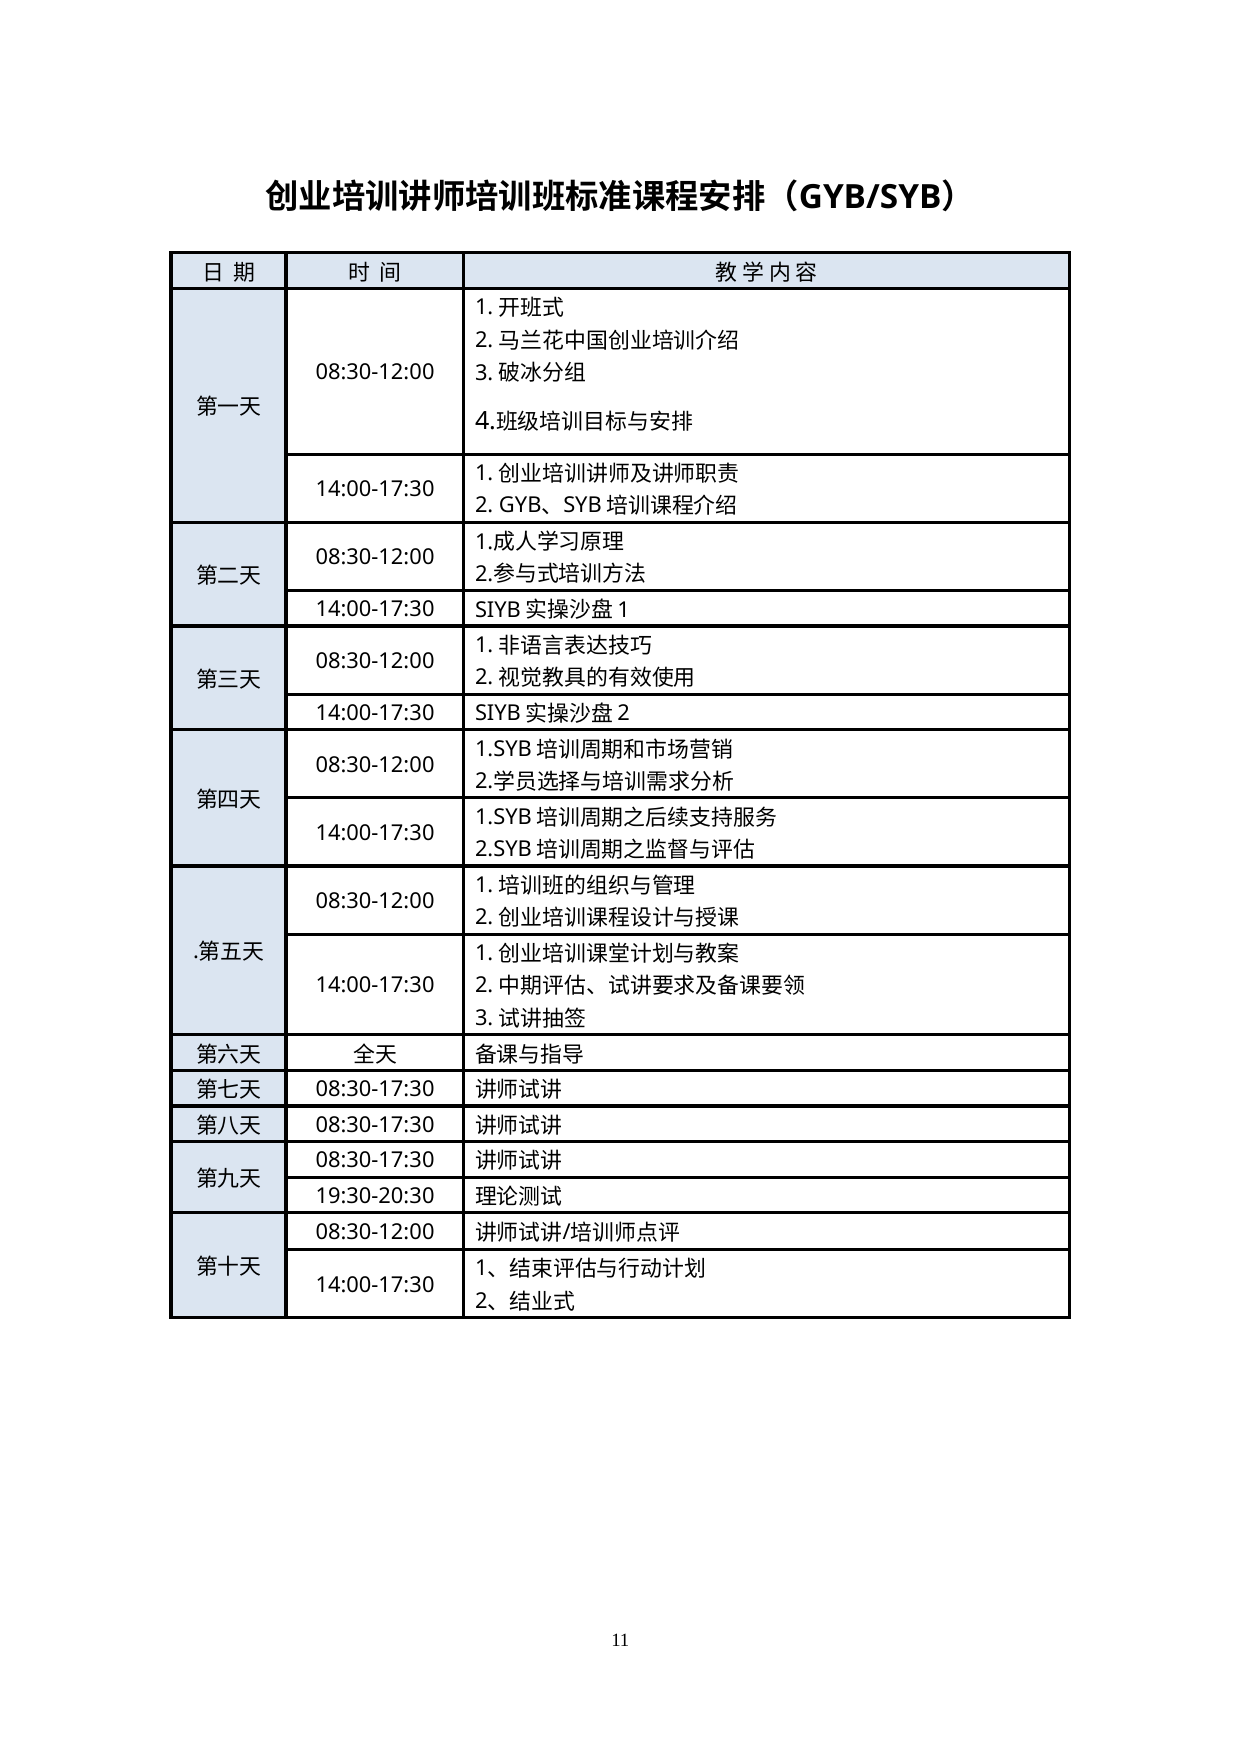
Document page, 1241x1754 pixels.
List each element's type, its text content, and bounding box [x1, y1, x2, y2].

table_cell 1. 开班式 2. 马兰花中国创业培训介绍 3. 破冰分组 4.班级培训目标与安排 [465, 290, 1068, 452]
table_cell 14:00-17:30 [288, 456, 462, 521]
table_cell 讲师试讲 [465, 1108, 1068, 1140]
table_cell 第十天 [173, 1214, 284, 1316]
table_cell 第六天 [173, 1036, 284, 1069]
table_cell 1. 创业培训课堂计划与教案 2. 中期评估、试讲要求及备课要领 3. 试讲抽签 [465, 936, 1068, 1033]
table_cell 第一天 [173, 290, 284, 521]
table_cell 08:30-12:00 [288, 524, 462, 589]
table_cell 理论测试 [465, 1179, 1068, 1211]
table_cell .第五天 [173, 868, 284, 1033]
table_cell 1. 非语言表达技巧 2. 视觉教具的有效使用 [465, 628, 1068, 692]
table_cell 14:00-17:30 [288, 936, 462, 1033]
table_cell 第七天 [173, 1072, 284, 1104]
table_cell 08:30-17:30 [288, 1143, 462, 1176]
table_cell 讲师试讲 [465, 1072, 1068, 1104]
table_cell 19:30-20:30 [288, 1179, 462, 1211]
table_cell SIYB实操沙盘2 [465, 696, 1068, 728]
table_cell 第八天 [173, 1108, 284, 1140]
table_cell 14:00-17:30 [288, 799, 462, 864]
table_cell 第四天 [173, 731, 284, 864]
table_cell 08:30-12:00 [288, 868, 462, 932]
table_cell 讲师试讲 [465, 1143, 1068, 1176]
table_header 教 学 内 容 [465, 254, 1068, 287]
table_cell 备课与指导 [465, 1036, 1068, 1069]
table_cell 08:30-12:00 [288, 628, 462, 692]
table_cell 第二天 [173, 524, 284, 624]
table_cell SIYB实操沙盘1 [465, 592, 1068, 624]
text 创业培训讲师培训班标准课程安排（GYB/SYB） [187, 162, 1053, 227]
table_cell 1. 创业培训讲师及讲师职责 2. GYB、SYB培训课程介绍 [465, 456, 1068, 521]
table_cell 1.成人学习原理 2.参与式培训方法 [465, 524, 1068, 589]
table_cell 1.SYB培训周期之后续支持服务 2.SYB培训周期之监督与评估 [465, 799, 1068, 864]
table_header 时 间 [288, 254, 462, 287]
table_cell 08:30-12:00 [288, 290, 462, 452]
table_cell 讲师试讲/培训师点评 [465, 1214, 1068, 1248]
table_cell 08:30-17:30 [288, 1108, 462, 1140]
table_cell 08:30-12:00 [288, 1214, 462, 1248]
table_cell 08:30-12:00 [288, 731, 462, 796]
table_cell 14:00-17:30 [288, 696, 462, 728]
table_cell 1、结束评估与行动计划 2、结业式 [465, 1251, 1068, 1316]
table_cell 14:00-17:30 [288, 592, 462, 624]
table_cell 14:00-17:30 [288, 1251, 462, 1316]
table_cell 1.SYB培训周期和市场营销 2.学员选择与培训需求分析 [465, 731, 1068, 796]
table_header 日 期 [173, 254, 284, 287]
table_cell 08:30-17:30 [288, 1072, 462, 1104]
table_cell 第三天 [173, 628, 284, 728]
table_cell 1. 培训班的组织与管理 2. 创业培训课程设计与授课 [465, 868, 1068, 932]
table_cell 全天 [288, 1036, 462, 1069]
table_cell 第九天 [173, 1143, 284, 1211]
